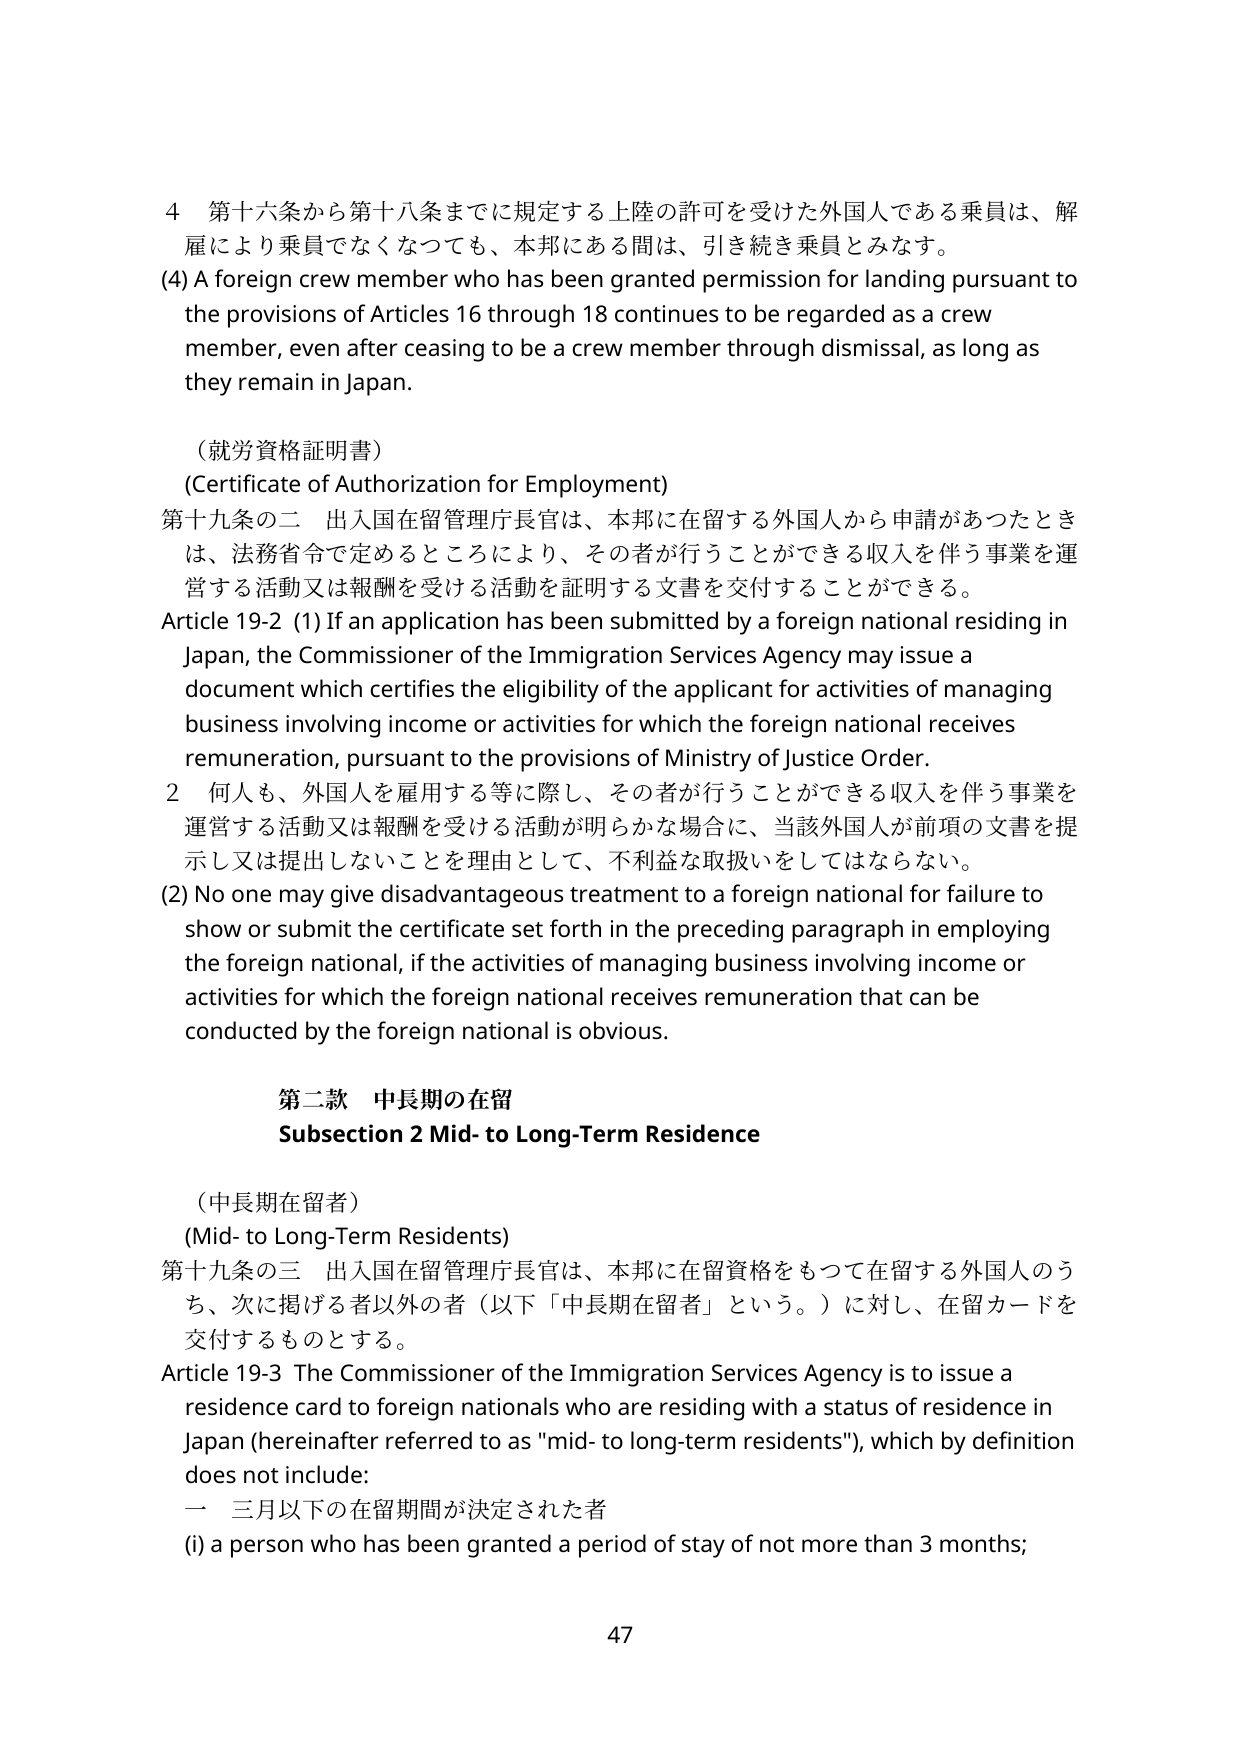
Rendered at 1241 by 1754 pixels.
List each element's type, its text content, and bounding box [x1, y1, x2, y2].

text Article 19-3 The Commissioner of the Immigration Services Agency is to issue a residence card to foreign nationals who are residing with a status of residence in Japan (hereinafter referred to as "mid- to long-term residents"), which by definition does not include: [161, 1355, 1079, 1492]
text (Mid- to Long-Term Residents) [184, 1219, 1079, 1253]
text ２ 何人も、外国人を雇用する等に際し、その者が行うことができる収入を伴う事業を運営する活動又は報酬を受ける活動が明らかな場合に、当該外国人が前項の文書を提示し又は提出しないことを理由として、不利益な取扱いをしてはならない。 [161, 774, 1079, 877]
text 第二款 中長期の在留 [276, 1082, 1079, 1116]
text （中長期在留者） [184, 1184, 1079, 1219]
text (4) A foreign crew member who has been granted permission for landing pursuant to the provisions of Articles 16 through 18 continues to be regarded as a crew member, even after ceasing to be a crew member through dismissal, as long as they remain in Japan. [161, 262, 1079, 399]
text 第十九条の二 出入国在留管理庁長官は、本邦に在留する外国人から申請があつたときは、法務省令で定めるところにより、その者が行うことができる収入を伴う事業を運営する活動又は報酬を受ける活動を証明する文書を交付することができる。 [161, 501, 1079, 604]
text (2) No one may give disadvantageous treatment to a foreign national for failure to show or submit the certificate set forth in the preceding paragraph in employing the foreign national, if the activities of managing business involving income or activities for which the foreign national receives remuneration that can be conducted by the foreign national is obvious. [161, 877, 1079, 1048]
text ４ 第十六条から第十八条までに規定する上陸の許可を受けた外国人である乗員は、解雇により乗員でなくなつても、本邦にある間は、引き続き乗員とみなす。 [161, 194, 1079, 262]
text 第十九条の三 出入国在留管理庁長官は、本邦に在留資格をもつて在留する外国人のうち、次に掲げる者以外の者（以下「中長期在留者」という。）に対し、在留カードを交付するものとする。 [161, 1253, 1079, 1355]
text （就労資格証明書） [184, 433, 1079, 467]
text Article 19-2 (1) If an application has been submitted by a foreign national residing in Japan, the Commissioner of the Immigration Services Agency may issue a document which certifies the eligibility of the applicant for activities of managing business involving income or activities for which the foreign national receives remuneration, pursuant to the provisions of Ministry of Justice Order. [161, 604, 1079, 774]
text 一 三月以下の在留期間が決定された者 [184, 1492, 1079, 1526]
text (Certificate of Authorization for Employment) [184, 467, 1079, 501]
text Subsection 2 Mid- to Long-Term Residence [276, 1116, 1079, 1150]
text (i) a person who has been granted a period of stay of not more than 3 months; [184, 1526, 1079, 1560]
